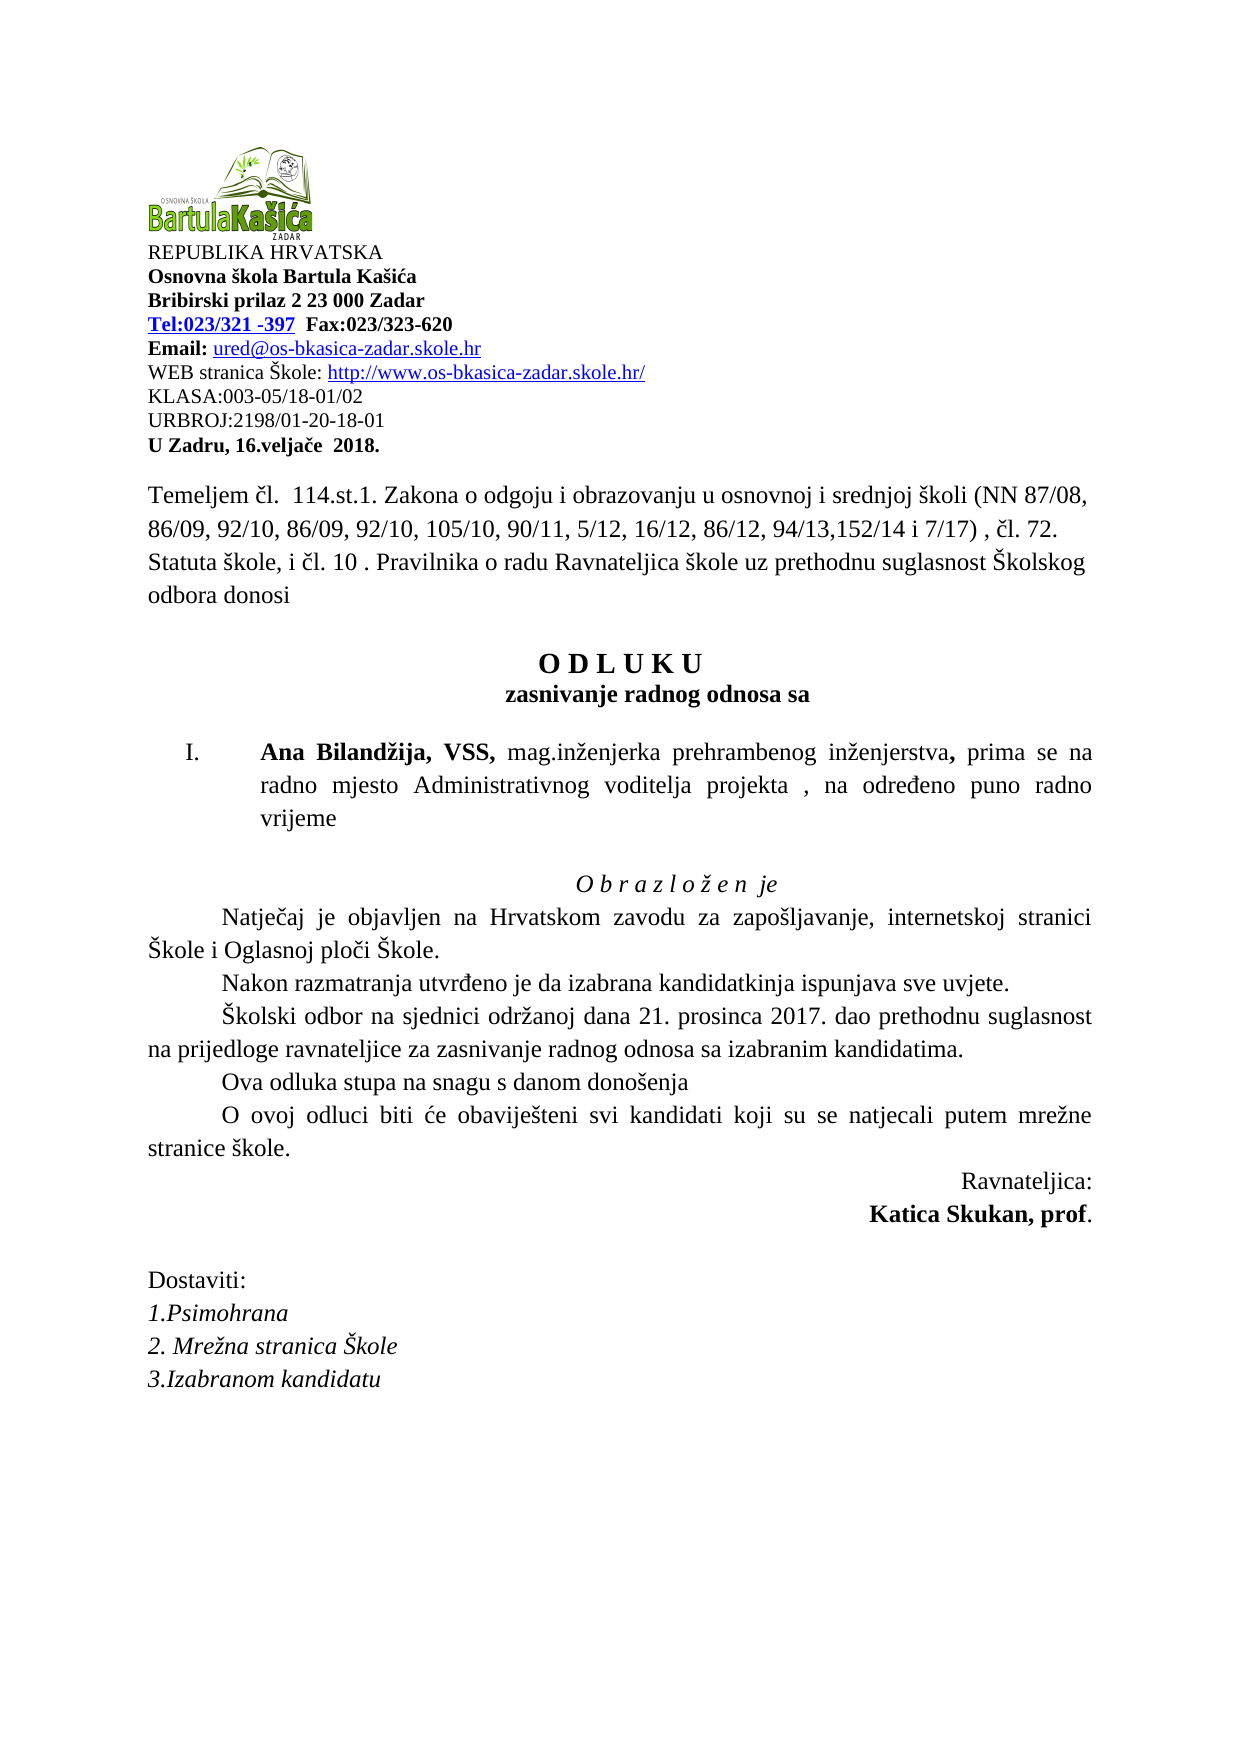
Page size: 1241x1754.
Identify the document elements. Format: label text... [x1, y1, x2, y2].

text Ravnateljica: [148, 1166, 1093, 1195]
text Školski odbor na sjednici održanoj dana 21. prosinca 2017. dao prethodnu suglasnost na prijedloge ravnateljice za zasnivanje radnog odnosa sa izabranim kandidatima. [148, 1001, 1093, 1063]
text Nakon razmatranja utvrđeno je da izabrana kandidatkinja ispunjava sve uvjete. [148, 968, 1093, 997]
text Tel:023/321 -397 Fax:023/323-620 [148, 312, 1093, 336]
text Ova odluka stupa na snagu s danom donošenja [148, 1067, 1093, 1096]
text U Zadru, 16.veljače 2018. [148, 432, 1093, 457]
text O b r a z l o ž e n je [260, 869, 1093, 898]
text WEB stranica Škole: http://www.os-bkasica-zadar.skole.hr/ [148, 360, 1093, 384]
text O ovoj odluci biti će obaviješteni svi kandidati koji su se natjecali putem mrežne stranice škole. [148, 1100, 1093, 1162]
text O D L U K U [148, 646, 1093, 679]
text 3.Izabranom kandidatu [148, 1364, 1093, 1393]
text Email: ured@os-bkasica-zadar.skole.hr [148, 336, 1093, 360]
text Katica Skukan, prof. [148, 1199, 1093, 1228]
text Natječaj je objavljen na Hrvatskom zavodu za zapošljavanje, internetskoj stranici Škole i Oglasnoj ploči Škole. [148, 902, 1093, 964]
text Bribirski prilaz 2 23 000 Zadar [148, 288, 1093, 312]
text 1.Psimohrana [148, 1298, 1093, 1327]
text 2. Mrežna stranica Škole [148, 1331, 1093, 1360]
text URBROJ:2198/01-20-18-01 [148, 408, 1093, 432]
list zasnivanje radnog odnosa sa [223, 679, 1093, 708]
text Dostaviti: [148, 1265, 1093, 1294]
text Osnovna škola Bartula Kašića [148, 264, 1093, 288]
list Ana Bilandžija, VSS, mag.inženjerka prehrambenog inženjerstva, prima se na radno mjesto Administrativnog voditelja projekta , na određeno puno radno vrijeme [185, 737, 1093, 832]
text REPUBLIKA HRVATSKA [148, 240, 1093, 264]
text Temeljem čl. 114.st.1. Zakona o odgoju i obrazovanju u osnovnoj i srednjoj školi (NN 87/08, 86/09, 92/10, 86/09, 92/10, 105/10, 90/11, 5/12, 16/12, 86/12, 94/13,152/14 i 7/17) , čl. 72. Statuta škole, i čl. 10 . Pravilnika o radu Ravnateljica škole uz prethodnu suglasnost Školskog odbora donosi [148, 481, 1093, 608]
picture [147, 147, 313, 240]
text KLASA:003-05/18-01/02 [148, 384, 1093, 408]
